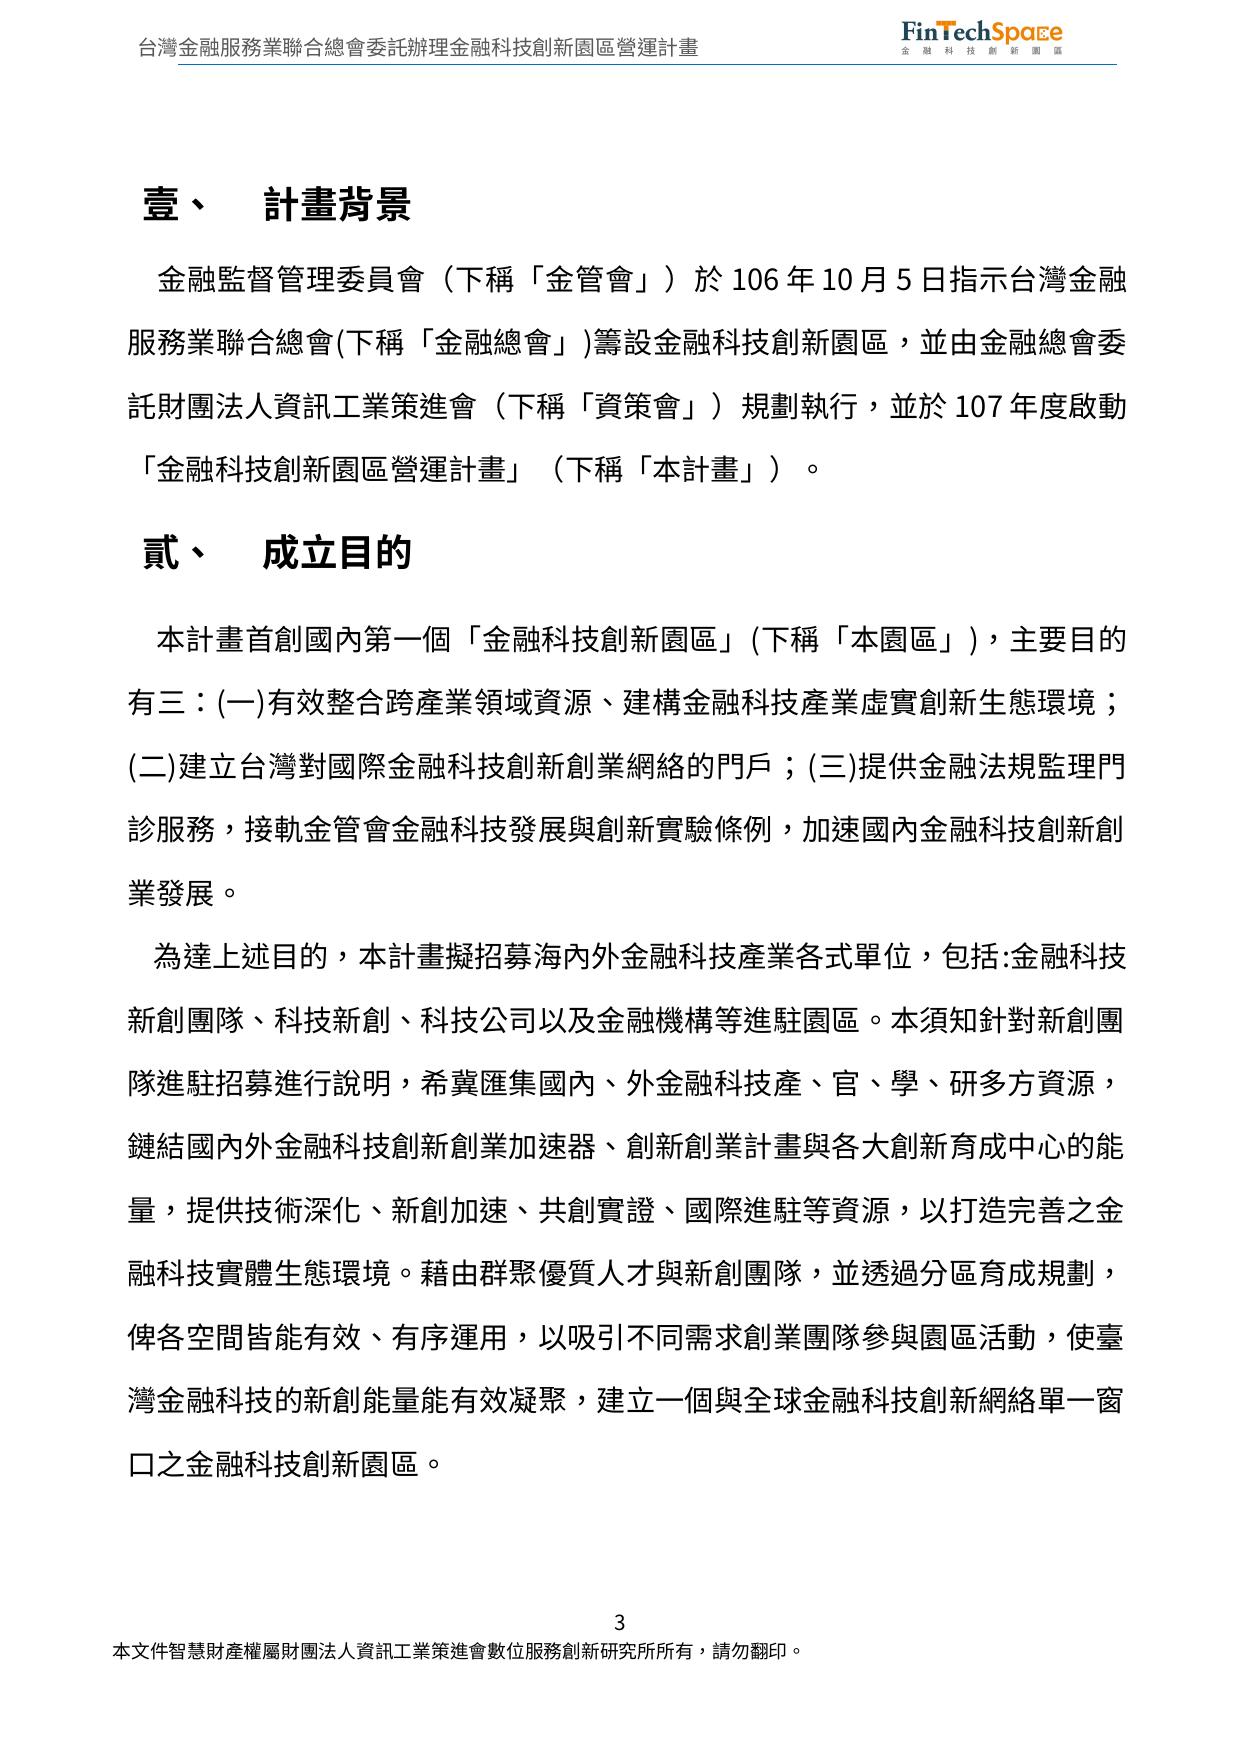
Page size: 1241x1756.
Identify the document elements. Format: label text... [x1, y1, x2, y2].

text 金融監督管理委員會（下稱「金管會」）於106年10月5日指示台灣金融服務業聯合總會(下稱「金融總會」)籌設金融科技創新園區，並由金融總會委託財團法人資訊工業策進會（下稱「資策會」）規劃執行，並於107年度啟動「金融科技創新園區營運計畫」（下稱「本計畫」）。 [127, 256, 1128, 489]
picture [895, 16, 1066, 59]
subtitle 計畫背景 [142, 175, 1128, 229]
subtitle 成立目的 [142, 523, 1128, 577]
text 為達上述目的，本計畫擬招募海內外金融科技產業各式單位，包括:金融科技新創團隊、科技新創、科技公司以及金融機構等進駐園區。本須知針對新創團隊進駐招募進行說明，希冀匯集國內、外金融科技產、官、學、研多方資源，鏈結國內外金融科技創新創業加速器、創新創業計畫與各大創新育成中心的能量，提供技術深化、新創加速、共創實證、國際進駐等資源，以打造完善之金融科技實體生態環境。藉由群聚優質人才與新創團隊，並透過分區育成規劃，俾各空間皆能有效、有序運用，以吸引不同需求創業團隊參與園區活動，使臺灣金融科技的新創能量能有效凝聚，建立一個與全球金融科技創新網絡單一窗口之金融科技創新園區。 [127, 934, 1128, 1483]
text 本計畫首創國內第一個「金融科技創新園區」(下稱「本園區」)，主要目的有三：(一)有效整合跨產業領域資源、建構金融科技產業虛實創新生態環境；(二)建立台灣對國際金融科技創新創業網絡的門戶；(三)提供金融法規監理門診服務，接軌金管會金融科技發展與創新實驗條例，加速國內金融科技創新創業發展。 [127, 616, 1128, 912]
